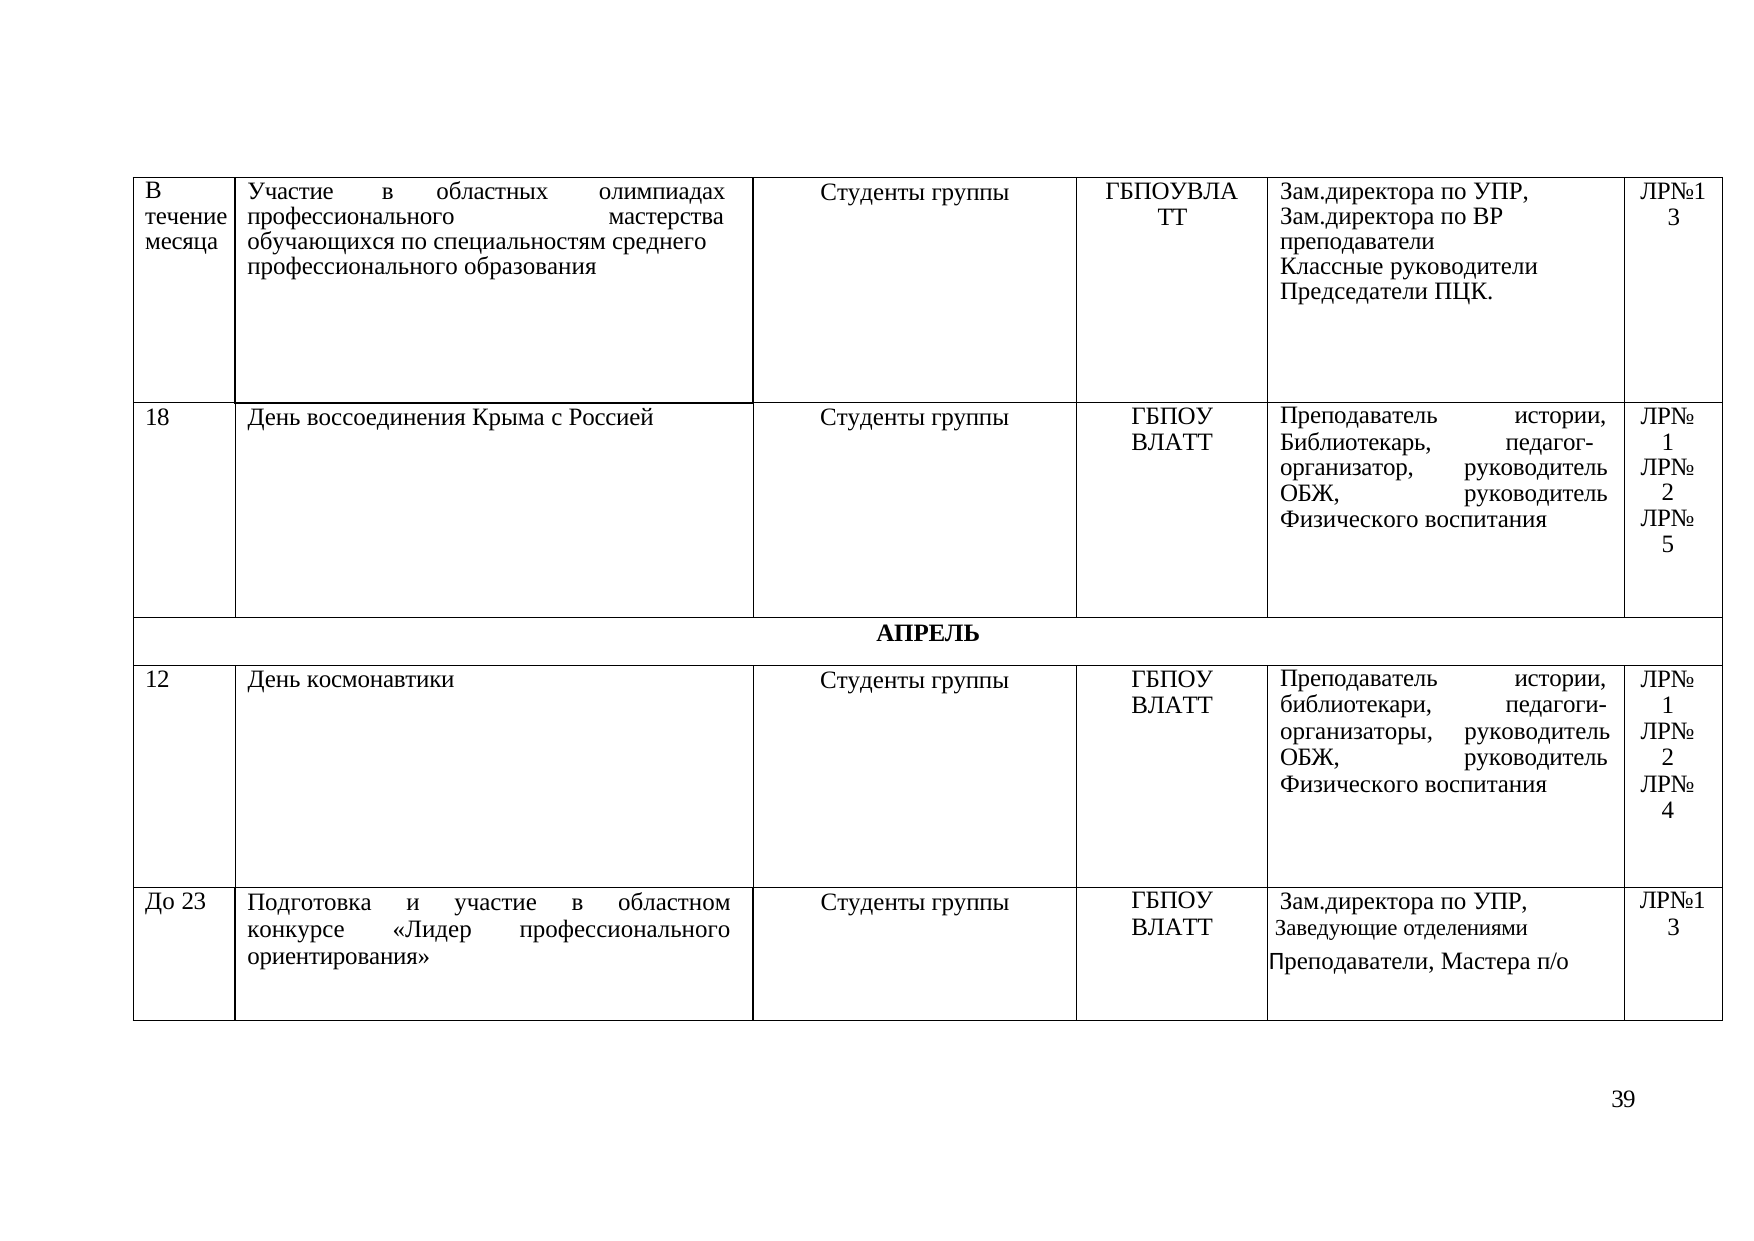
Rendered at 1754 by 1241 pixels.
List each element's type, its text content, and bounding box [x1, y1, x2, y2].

table_cell Преподаватель истории, Библиотекарь, педагог- организатор, руководитель ОБЖ, руководитель Физического воспитания [1268, 403, 1624, 617]
table_cell Студенты группы [754, 888, 1076, 1019]
table_cell День воссоединения Крыма с Россией [236, 404, 753, 617]
table_cell Студенты группы [754, 666, 1076, 887]
table_cell До 23 [134, 888, 234, 1019]
table_cell АПРЕЛЬ [134, 618, 1722, 665]
table_cell 18 [134, 403, 235, 617]
table_header Студенты группы [754, 178, 1076, 402]
table_header ЛР№1 3 [1625, 178, 1722, 402]
table_header В течение месяца [134, 178, 234, 402]
table_cell Зам.директора по УПР, Заведующие отделениями Преподаватели, Мастера п/о [1268, 888, 1624, 1019]
table_header Участие в областных олимпиадах профессионального мастерства обучающихся по специальностям среднего профессионального образования [236, 178, 752, 402]
table_cell ГБПОУ ВЛАТТ [1077, 888, 1267, 1019]
table_cell Подготовка и участие в областном конкурсе «Лидер профессионального ориентирования» [236, 888, 752, 1019]
table_cell ЛР№ 1 ЛР№ 2 ЛР№ 5 [1625, 403, 1722, 617]
table_cell ЛР№1 3 [1625, 888, 1722, 1019]
table_cell Студенты группы [754, 403, 1076, 617]
table_cell День космонавтики [236, 666, 753, 887]
table_header Зам.директора по УПР, Зам.директора по ВР преподаватели Классные руководители Председатели ПЦК. [1268, 178, 1624, 402]
table_header ГБПОУВЛА ТТ [1077, 178, 1267, 402]
table_cell ГБПОУ ВЛАТТ [1077, 403, 1267, 617]
table_cell ЛР№ 1 ЛР№ 2 ЛР№ 4 [1625, 666, 1722, 887]
table_cell 12 [134, 666, 235, 887]
table_cell ГБПОУ ВЛАТТ [1077, 666, 1267, 887]
table_cell Преподаватель истории, библиотекари, педагоги- организаторы, руководитель ОБЖ, руководитель Физического воспитания [1268, 666, 1624, 887]
